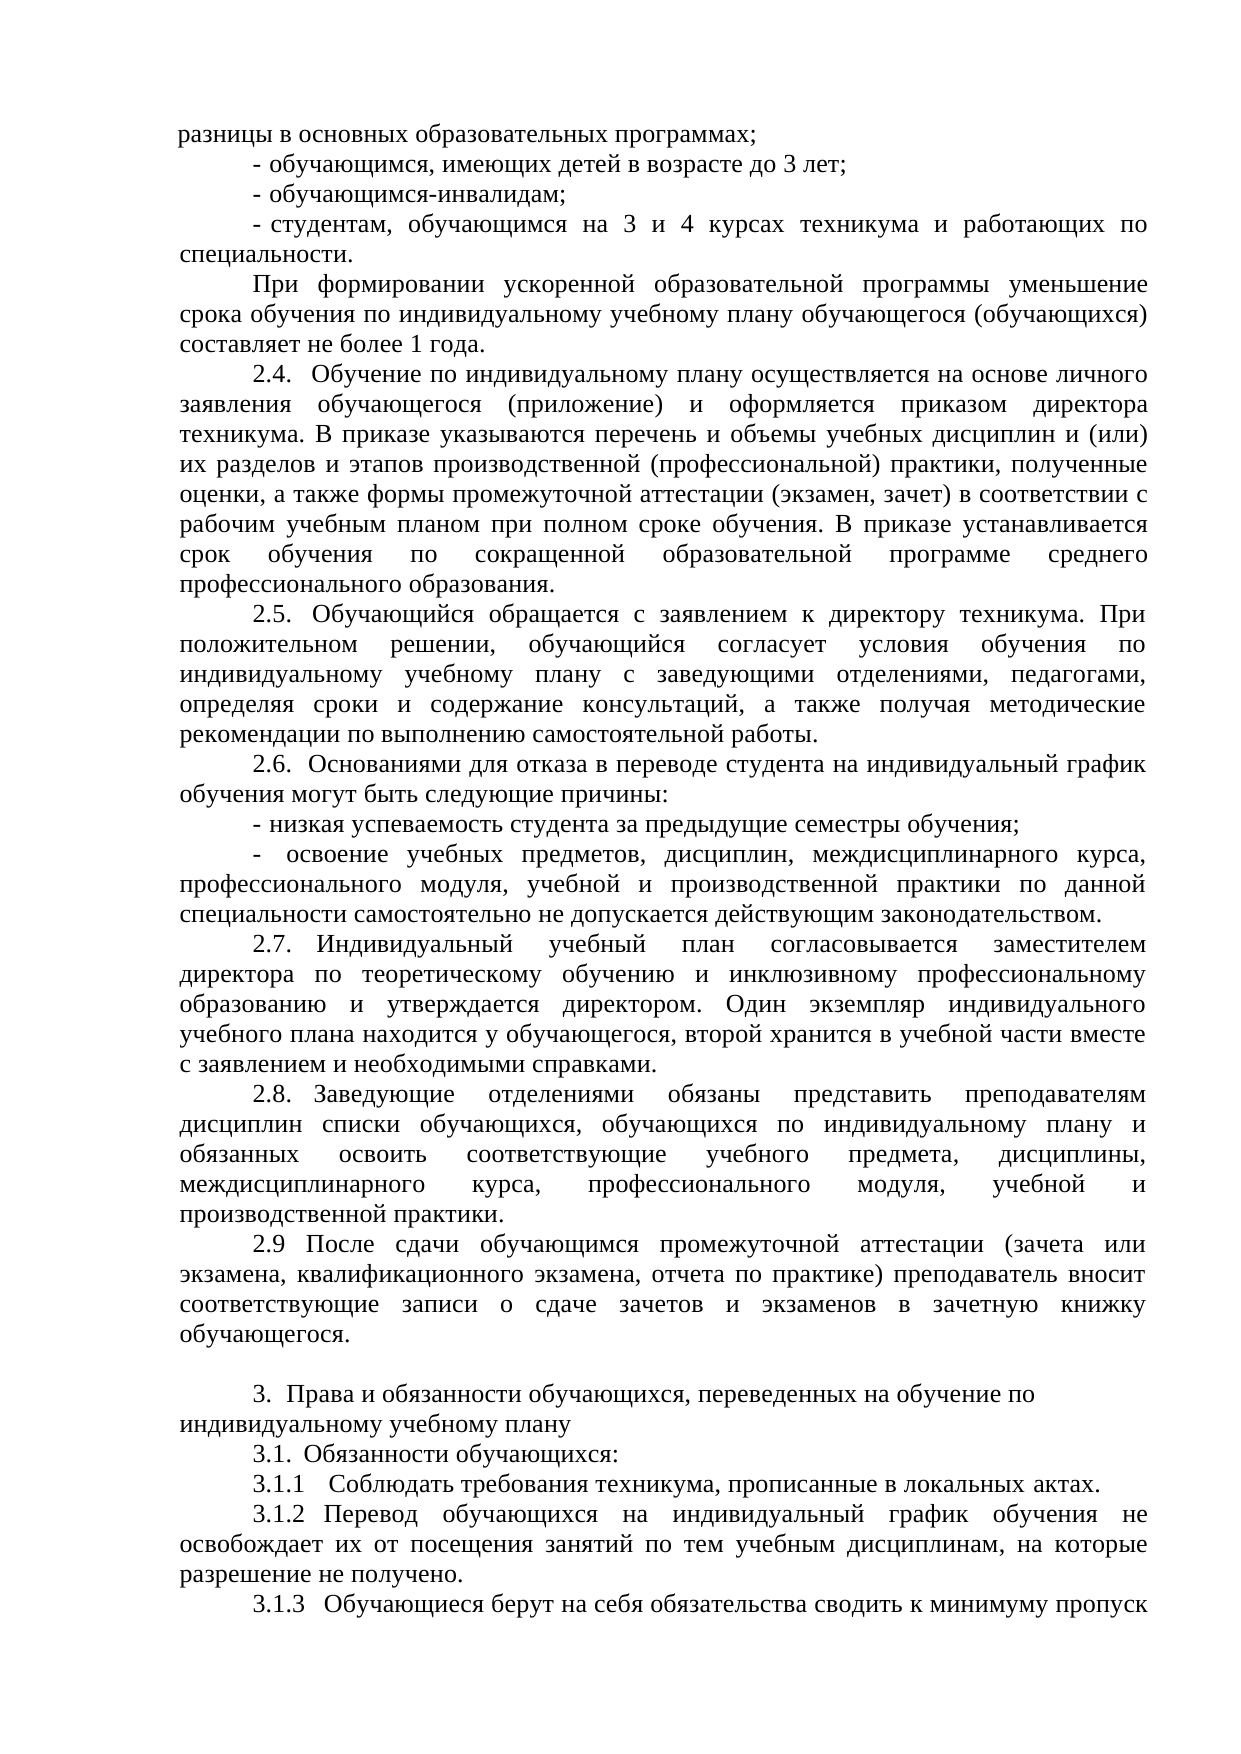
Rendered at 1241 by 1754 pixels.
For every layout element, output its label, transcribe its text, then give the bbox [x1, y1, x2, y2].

text индивидуальному учебному плану [179, 1408, 1152, 1438]
text При формировании ускоренной образовательной программы уменьшение срока обучения по индивидуальному учебному плану обучающегося (обучающихся) составляет не более 1 года. [179, 268, 1149, 358]
list Права и обязанности обучающихся, переведенных на обучение по [179, 1378, 1152, 1408]
list обучающимся, имеющих детей в возрасте до 3 лет; [179, 148, 1152, 178]
list Соблюдать требования техникума, прописанные в локальных актах. [179, 1468, 1152, 1498]
list Перевод обучающихся на индивидуальный график обучения не освобождает их от посещения занятий по тем учебным дисциплинам, на которые разрешение не получено. [179, 1498, 1149, 1588]
list Обучение по индивидуальному плану осуществляется на основе личного заявления обучающегося (приложение) и оформляется приказом директора техникума. В приказе указываются перечень и объемы учебных дисциплин и (или) их разделов и этапов производственной (профессиональной) практики, полученные оценки, а также формы промежуточной аттестации (экзамен, зачет) в соответствии с рабочим учебным планом при полном сроке обучения. В приказе устанавливается срок обучения по сокращенной образовательной программе среднего профессионального образования. [179, 358, 1149, 598]
list Обязанности обучающихся: [179, 1438, 1152, 1468]
list Основаниями для отказа в переводе студента на индивидуальный график обучения могут быть следующие причины: [179, 748, 1147, 808]
list Обучающийся обращается с заявлением к директору техникума. При положительном решении, обучающийся согласует условия обучения по индивидуальному учебному плану с заведующими отделениями, педагогами, определяя сроки и содержание консультаций, а также получая методические рекомендации по выполнению самостоятельной работы. [179, 598, 1147, 748]
text 2.9 После сдачи обучающимся промежуточной аттестации (зачета или экзамена, квалификационного экзамена, отчета по практике) преподаватель вносит соответствующие записи о сдаче зачетов и экзаменов в зачетную книжку обучающегося. [179, 1228, 1147, 1348]
list Индивидуальный учебный план согласовывается заместителем директора по теоретическому обучению и инклюзивному профессиональному образованию и утверждается директором. Один экземпляр индивидуального учебного плана находится у обучающегося, второй хранится в учебной части вместе с заявлением и необходимыми справками. [179, 928, 1147, 1078]
list студентам, обучающимся на 3 и 4 курсах техникума и работающих по специальности. [179, 208, 1149, 268]
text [177, 118, 1149, 148]
list обучающимся-инвалидам; [179, 178, 1152, 208]
list освоение учебных предметов, дисциплин, междисциплинарного курса, профессионального модуля, учебной и производственной практики по данной специальности самостоятельно не допускается действующим законодательством. [179, 838, 1147, 928]
list низкая успеваемость студента за предыдущие семестры обучения; [179, 808, 1152, 838]
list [179, 1588, 1149, 1618]
list Заведующие отделениями обязаны представить преподавателям дисциплин списки обучающихся, обучающихся по индивидуальному плану и обязанных освоить соответствующие учебного предмета, дисциплины, междисциплинарного курса, профессионального модуля, учебной и производственной практики. [179, 1078, 1147, 1228]
